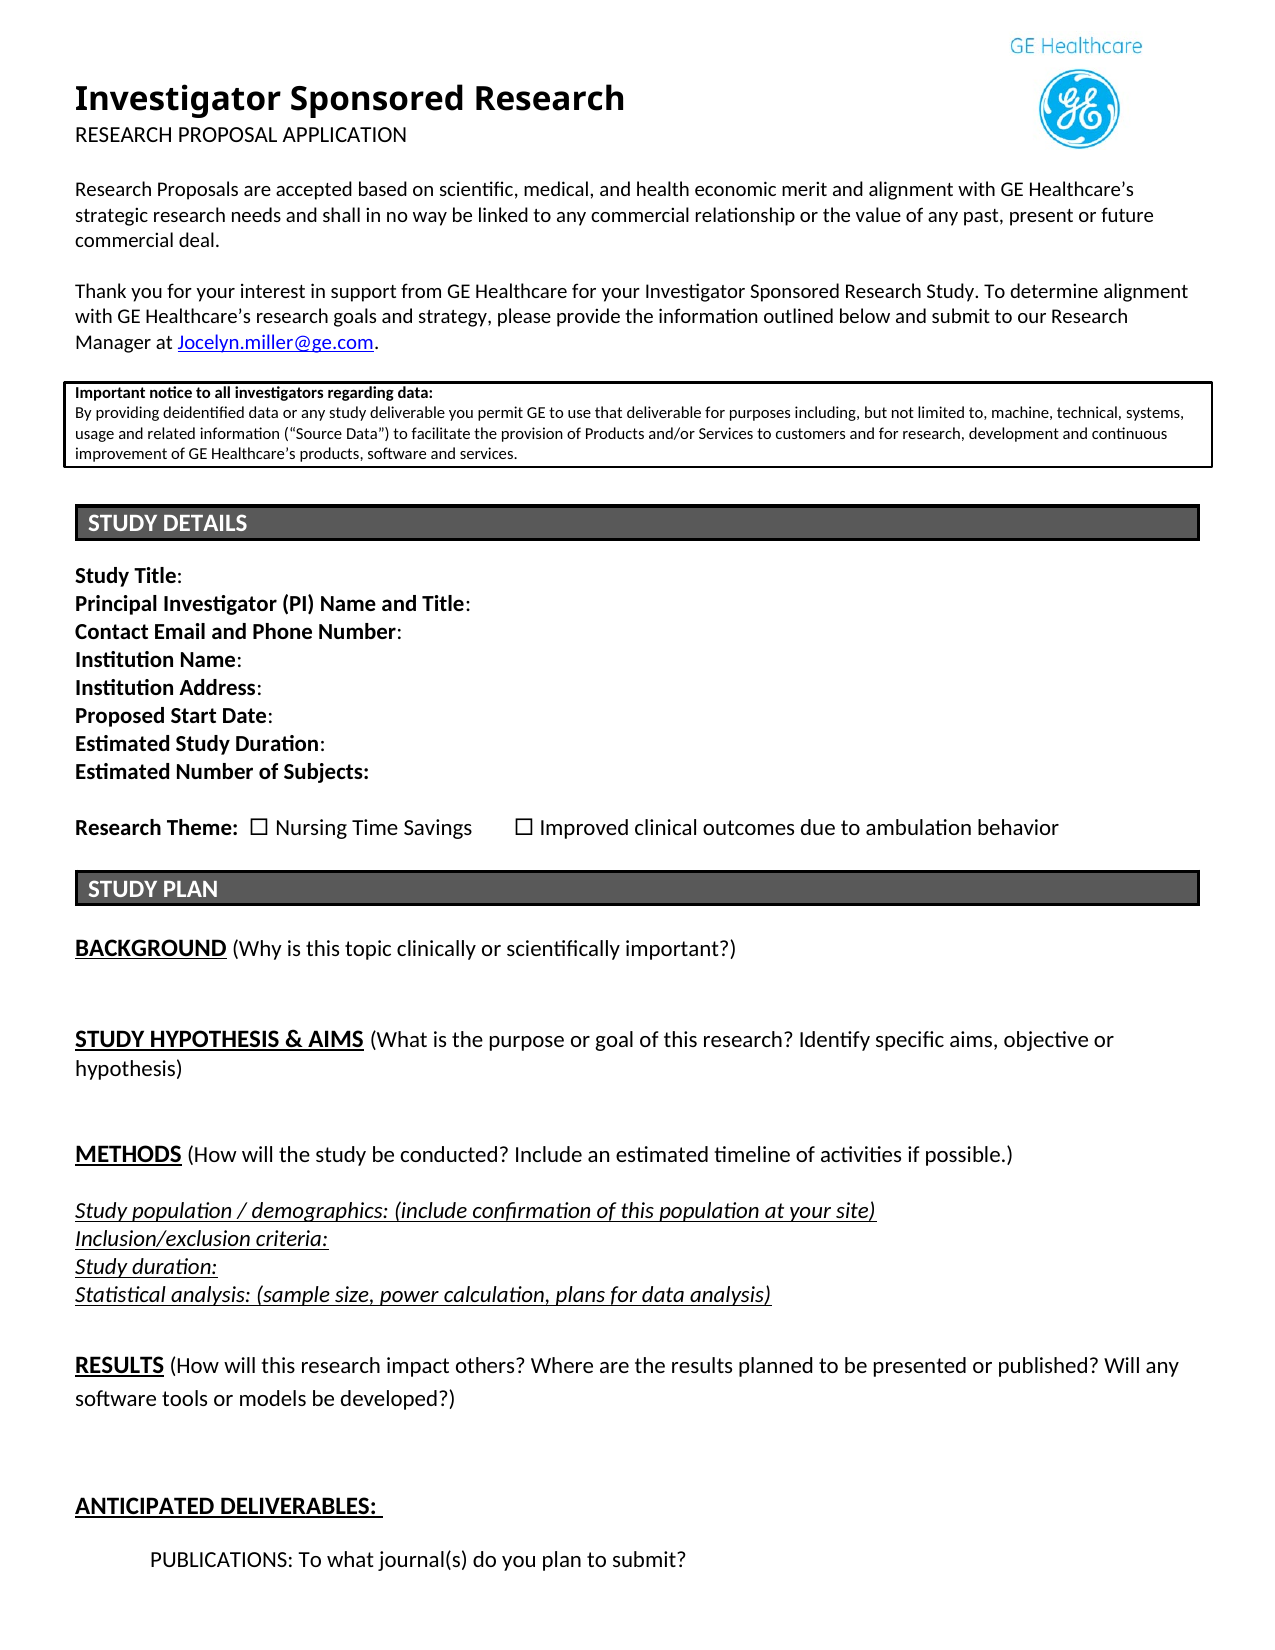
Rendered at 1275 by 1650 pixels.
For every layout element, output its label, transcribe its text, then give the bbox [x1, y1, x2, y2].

text Institution Address: [75, 673, 1200, 701]
table_header STUDY PLAN [78, 873, 1197, 903]
text ANTICIPATED DELIVERABLES: [75, 1490, 1200, 1520]
text Research Theme: Nursing Time Savings Improved clinical outcomes due to ambulation behavior [75, 813, 1200, 842]
text Estimated Number of Subjects: [75, 757, 1200, 786]
text PUBLICATIONS: To what journal(s) do you plan to submit? [75, 1546, 1200, 1574]
text Thank you for your interest in support from GE Healthcare for your Investigator Sponsored Research Study. To determine alignment with GE Healthcare’s research goals and strategy, please provide the information outlined below and submit to our Research Manager at Jocelyn.miller@ge.com. [75, 278, 1200, 354]
table_header STUDY DETAILS [78, 508, 1197, 538]
text Contact Email and Phone Number: [75, 617, 1200, 645]
text METHODS (How will the study be conducted? Include an estimated timeline of activities if possible.) [75, 1138, 1200, 1168]
text Proposed Start Date: [75, 701, 1200, 729]
text Institution Name: [75, 645, 1200, 673]
text Statistical analysis: (sample size, power calculation, plans for data analysis) [75, 1281, 1200, 1308]
text Principal Investigator (PI) Name and Title: [75, 589, 1200, 617]
text Estimated Study Duration: [75, 729, 1200, 757]
text STUDY HYPOTHESIS & AIMS (What is the purpose or goal of this research? Identify specific aims, objective or hypothesis) [75, 1023, 1200, 1082]
text Study Title: [75, 561, 1200, 589]
text Research Proposals are accepted based on scientific, medical, and health economic merit and alignment with GE Healthcare’s strategic research needs and shall in no way be linked to any commercial relationship or the value of any past, present or future commercial deal. [75, 176, 1200, 253]
text RESULTS (How will this research impact others? Where are the results planned to be presented or published? Will any software tools or models be developed?) [75, 1349, 1200, 1412]
text Study population / demographics: (include confirmation of this population at your site) [75, 1196, 1200, 1224]
text By providing deidentified data or any study deliverable you permit GE to use that deliverable for purposes including, but not limited to, machine, technical, systems, usage and related information (“Source Data”) to facilitate the provision of Products and/or Services to customers and for research, development and continuous improvement of GE Healthcare’s products, software and services. [75, 403, 1200, 464]
text Important notice to all investigators regarding data: [75, 384, 1200, 403]
text Study duration: [75, 1252, 1200, 1281]
text Inclusion/exclusion criteria: [75, 1224, 1200, 1252]
picture [1008, 31, 1146, 150]
text BACKGROUND (Why is this topic clinically or scientifically important?) [75, 932, 1200, 962]
